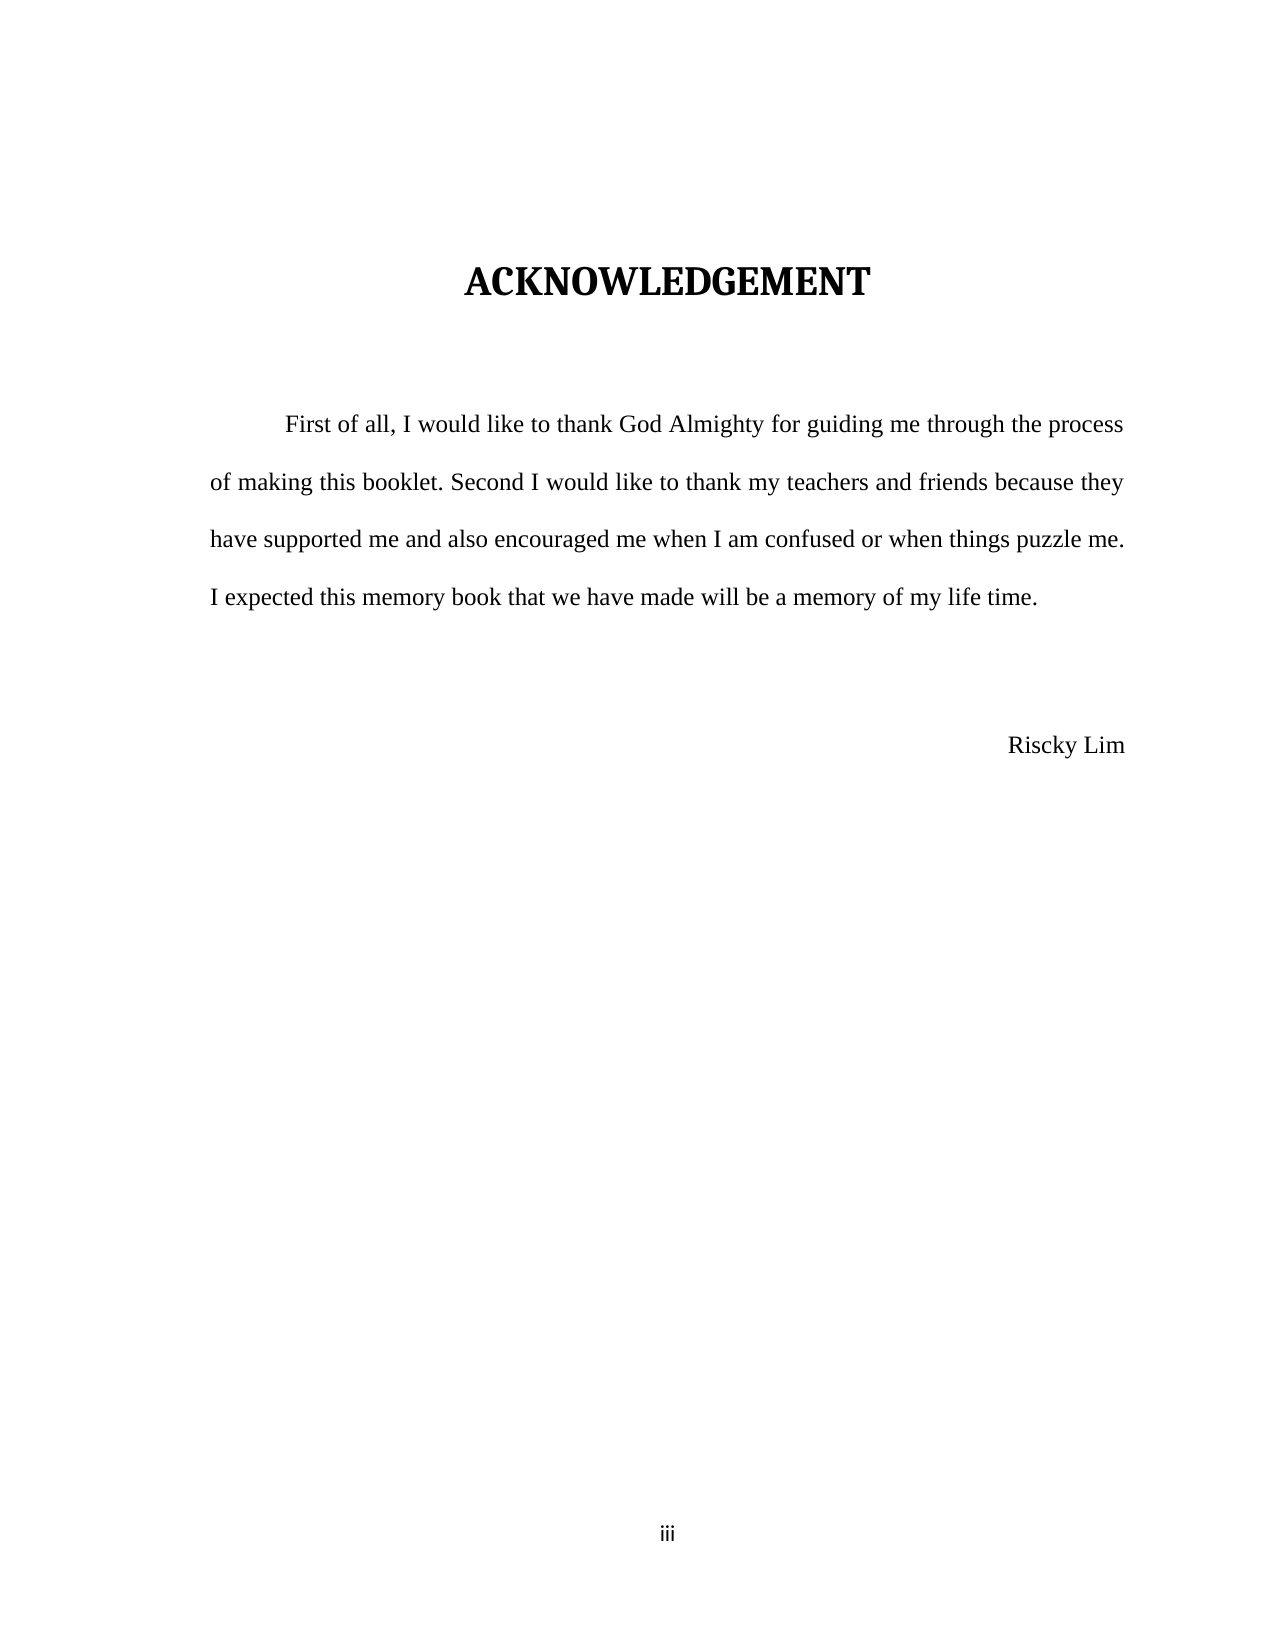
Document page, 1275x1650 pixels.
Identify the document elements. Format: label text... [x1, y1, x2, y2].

text Riscky Lim [885, 730, 1125, 759]
text ACKNOWLEDGEMENT [210, 258, 1125, 306]
text First of all, I would like to thank God Almighty for guiding me through the process of making this booklet. Second I would like to thank my teachers and friends because they have supported me and also encouraged me when I am confused or when things puzzle me. I expected this memory book that we have made will be a memory of my life time. [210, 409, 1125, 611]
